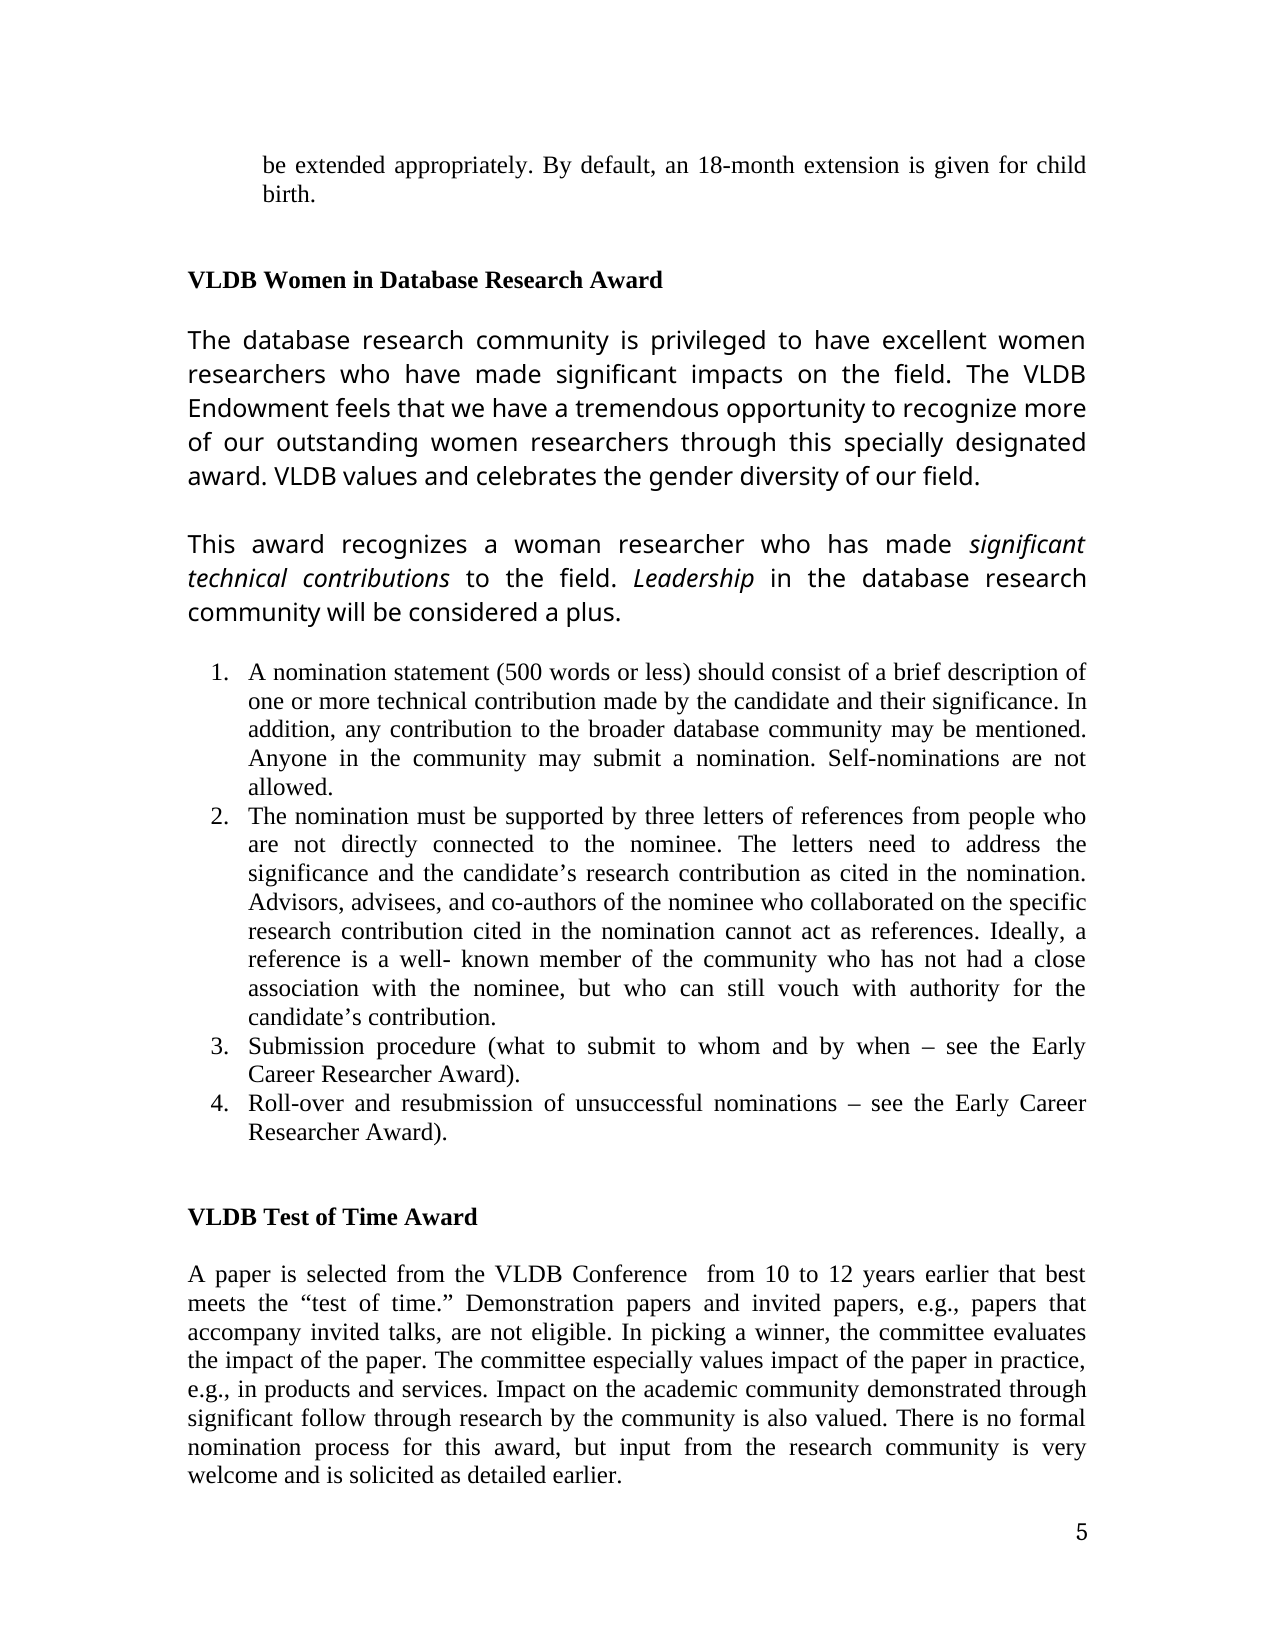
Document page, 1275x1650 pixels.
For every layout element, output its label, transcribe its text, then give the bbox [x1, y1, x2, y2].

text A paper is selected from the VLDB Conference from 10 to 12 years earlier that best meets the “test of time.” Demonstration papers and invited papers, e.g., papers that accompany invited talks, are not eligible. In picking a winner, the committee evaluates the impact of the paper. The committee especially values impact of the paper in practice, e.g., in products and services. Impact on the academic community demonstrated through significant follow through research by the community is also valued. There is no formal nomination process for this award, but input from the research community is very welcome and is solicited as detailed earlier. [187, 1259, 1087, 1489]
list Roll-over and resubmission of unsuccessful nominations – see the Early Career Researcher Award). [210, 1088, 1087, 1146]
text VLDB Test of Time Award [187, 1202, 1087, 1231]
text The database research community is privileged to have excellent women researchers who have made significant impacts on the field. The VLDB Endowment feels that we have a tremendous opportunity to recognize more of our outstanding women researchers through this specially designated award. VLDB values and celebrates the gender diversity of our field. [187, 322, 1087, 493]
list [225, 150, 1087, 207]
list A nomination statement (500 words or less) should consist of a brief description of one or more technical contribution made by the candidate and their significance. In addition, any contribution to the broader database community may be mentioned. Anyone in the community may submit a nomination. Self-nominations are not allowed. [210, 657, 1087, 801]
list Submission procedure (what to submit to whom and by when – see the Early Career Researcher Award). [210, 1031, 1087, 1088]
text VLDB Women in Database Research Award [187, 265, 1087, 294]
list The nomination must be supported by three letters of references from people who are not directly connected to the nominee. The letters need to address the significance and the candidate’s research contribution as cited in the nomination. Advisors, advisees, and co-authors of the nominee who collaborated on the specific research contribution cited in the nomination cannot act as references. Ideally, a reference is a well- known member of the community who has not had a close association with the nominee, but who can still vouch with authority for the candidate’s contribution. [210, 801, 1087, 1031]
text This award recognizes a woman researcher who has made significant technical contributions to the field. Leadership in the database research community will be considered a plus. [187, 527, 1087, 629]
